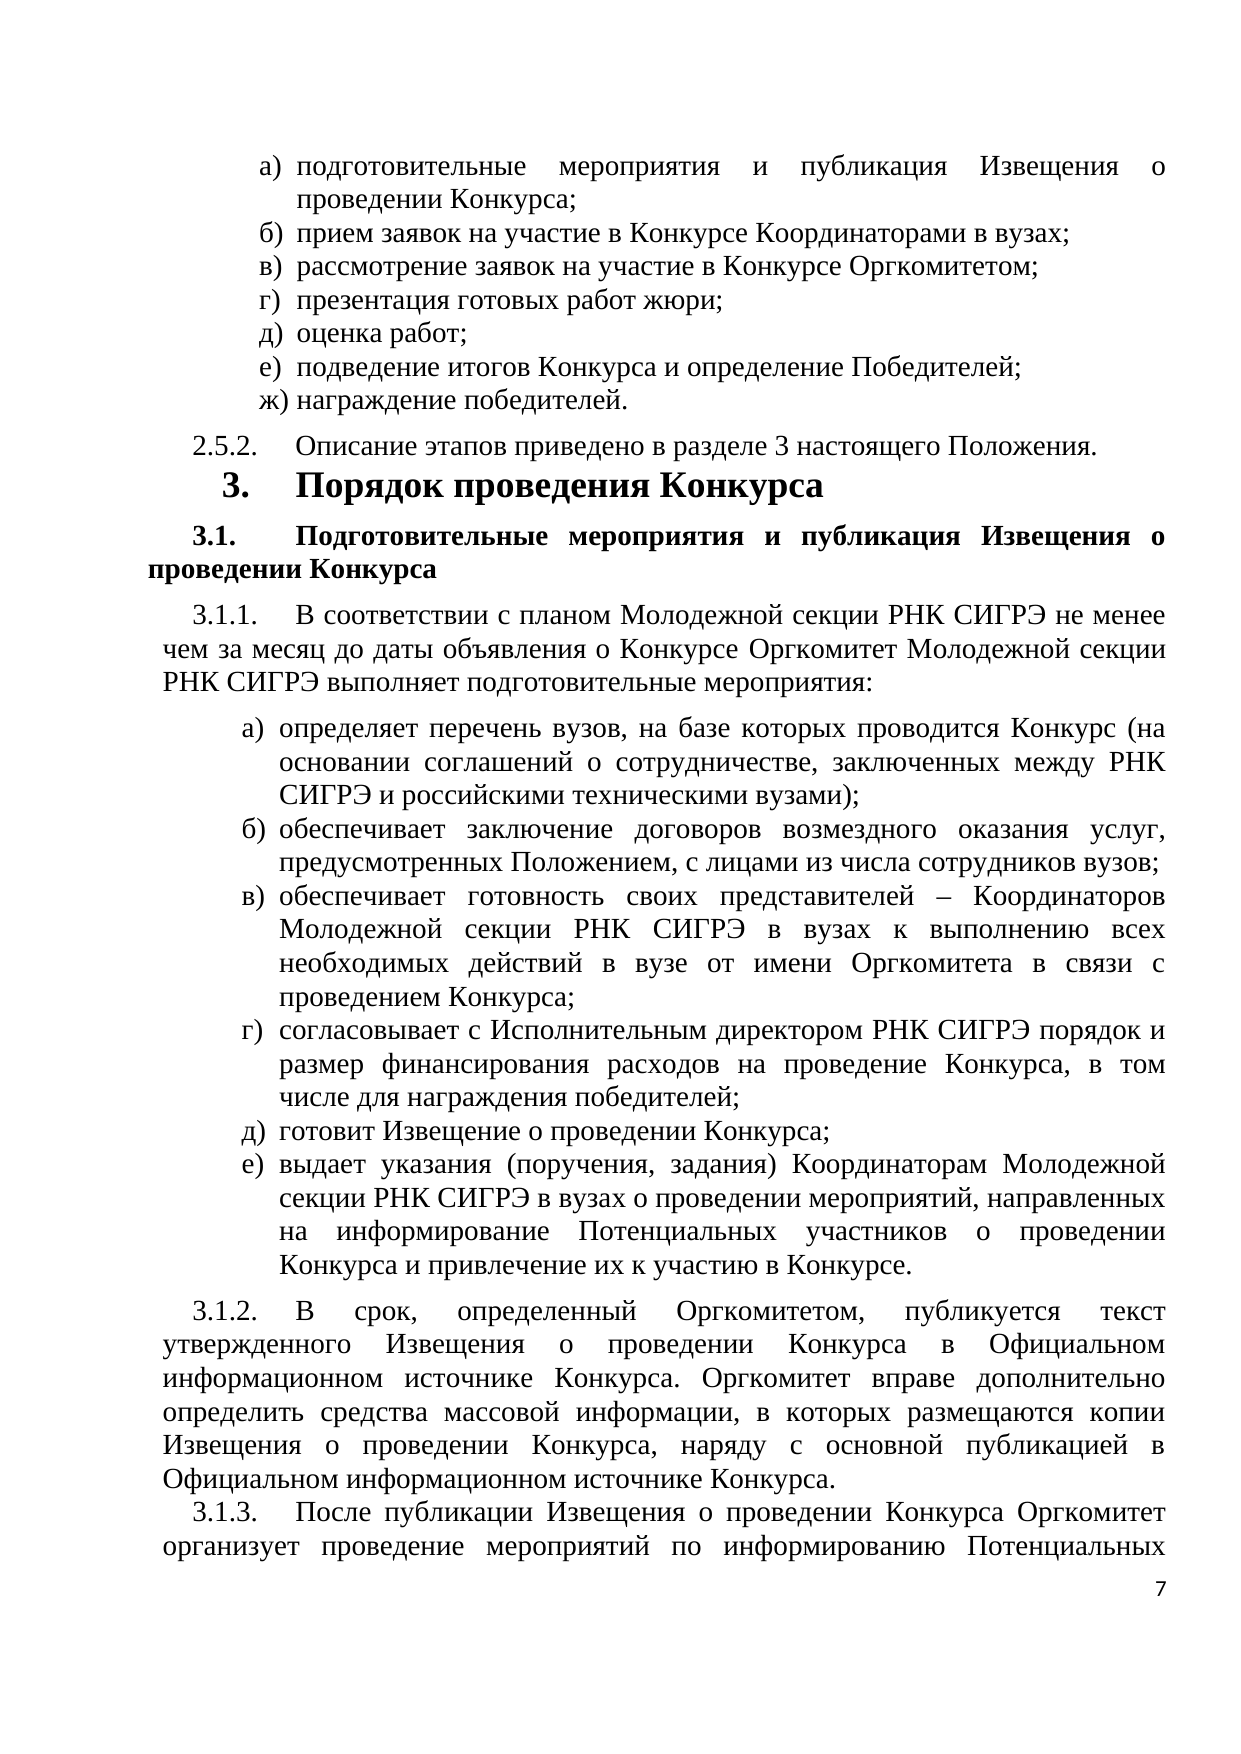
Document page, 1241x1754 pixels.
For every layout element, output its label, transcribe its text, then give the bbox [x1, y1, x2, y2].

list согласовывает с Исполнительным директором РНК СИГРЭ порядок и размер финансирования расходов на проведение Конкурса, в том числе для награждения победителей; [241, 1012, 1166, 1113]
list В срок, определенный Оргкомитетом, публикуется текст утвержденного Извещения о проведении Конкурса в Официальном информационном источнике Конкурса. Оргкомитет вправе дополнительно определить средства массовой информации, в которых размещаются копии Извещения о проведении Конкурса, наряду с основной публикацией в Официальном информационном источнике Конкурса. [162, 1293, 1166, 1494]
list В соответствии с планом Молодежной секции РНК СИГРЭ не менее чем за месяц до даты объявления о Конкурсе Оргкомитет Молодежной секции РНК СИГРЭ выполняет подготовительные мероприятия: [162, 597, 1166, 698]
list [162, 1494, 1166, 1561]
list подведение итогов Конкурса и определение Победителей; [259, 349, 1166, 382]
list Описание этапов приведено в разделе 3 настоящего Положения. [162, 428, 1166, 462]
list обеспечивает готовность своих представителей – Координаторов Молодежной секции РНК СИГРЭ в вузах к выполнению всех необходимых действий в вузе от имени Оргкомитета в связи с проведением Конкурса; [241, 878, 1166, 1012]
subtitle Подготовительные мероприятия и публикация Извещения о проведении Конкурса [148, 518, 1166, 585]
list подготовительные мероприятия и публикация Извещения о проведении Конкурса; [259, 148, 1166, 215]
list обеспечивает заключение договоров возмездного оказания услуг, предусмотренных Положением, с лицами из числа сотрудников вузов; [241, 811, 1166, 878]
list готовит Извещение о проведении Конкурса; [241, 1113, 1166, 1146]
list презентация готовых работ жюри; [259, 282, 1166, 315]
subtitle Порядок проведения Конкурса [148, 462, 1166, 505]
list оценка работ; [259, 315, 1166, 349]
list определяет перечень вузов, на базе которых проводится Конкурс (на основании соглашений о сотрудничестве, заключенных между РНК СИГРЭ и российскими техническими вузами); [241, 710, 1166, 811]
list прием заявок на участие в Конкурсе Координаторами в вузах; [259, 215, 1166, 248]
list выдает указания (поручения, задания) Координаторам Молодежной секции РНК СИГРЭ в вузах о проведении мероприятий, направленных на информирование Потенциальных участников о проведении Конкурса и привлечение их к участию в Конкурсе. [241, 1146, 1166, 1281]
list награждение победителей. [259, 382, 1166, 416]
list рассмотрение заявок на участие в Конкурсе Оргкомитетом; [259, 248, 1166, 282]
